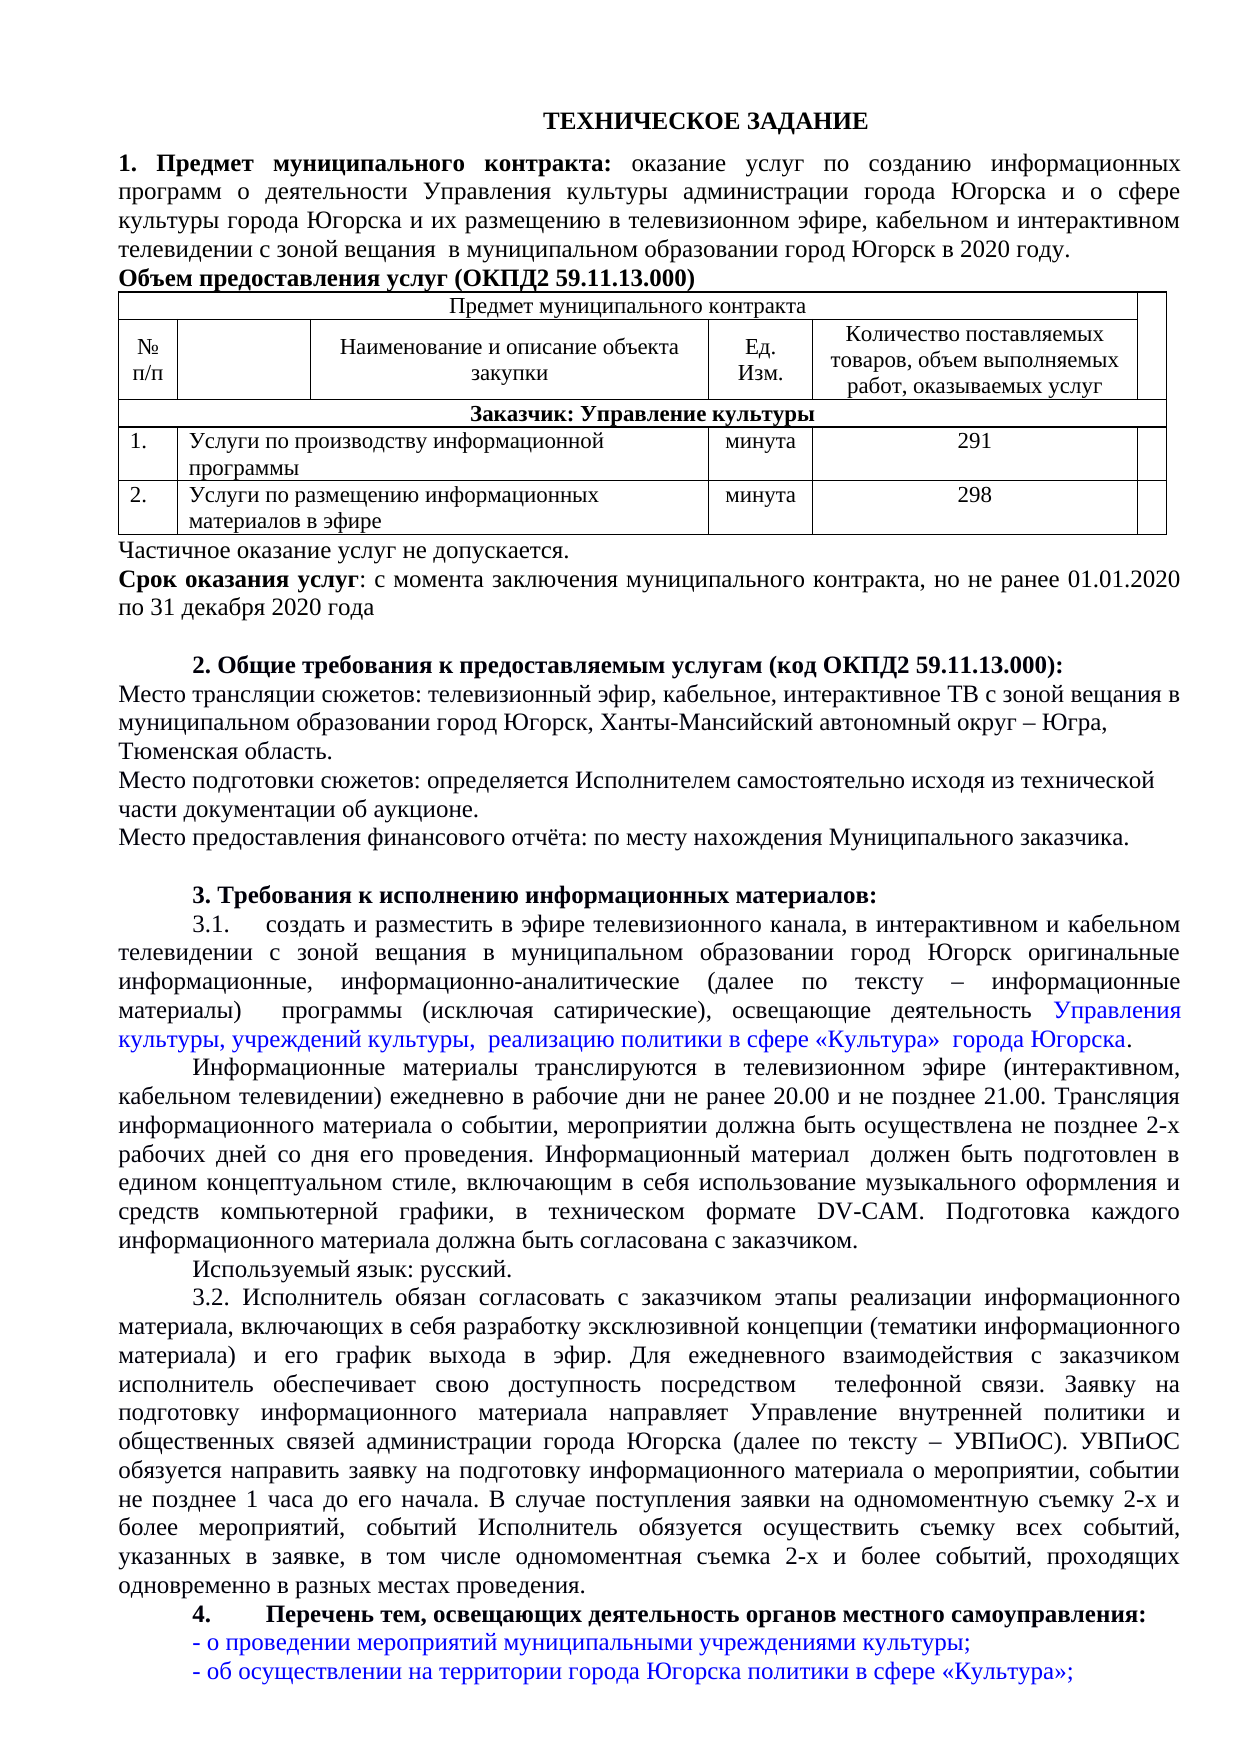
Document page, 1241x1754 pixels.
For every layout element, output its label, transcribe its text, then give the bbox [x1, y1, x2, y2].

table_cell Ед. Изм. [709, 320, 812, 399]
table_cell Услуги по производству информационной программы [178, 428, 708, 480]
text Информационные материалы транслируются в телевизионном эфире (интерактивном, кабельном телевидении) ежедневно в рабочие дни не ранее 20.00 и не позднее 21.00. Трансляция информационного материала о событии, мероприятии должна быть осуществлена не позднее 2-х рабочих дней со дня его проведения. Информационный материал должен быть подготовлен в едином концептуальном стиле, включающим в себя использование музыкального оформления и средств компьютерной графики, в техническом формате DV-CAM. Подготовка каждого информационного материала должна быть согласована с заказчиком. [118, 1052, 1181, 1254]
table_cell [119, 428, 177, 480]
table_cell минута [709, 481, 812, 534]
table_cell [1138, 481, 1166, 534]
text - об осуществлении на территории города Югорска политики в сфере «Культура»; [118, 1656, 1181, 1685]
text 3.2. Исполнитель обязан согласовать с заказчиком этапы реализации информационного материала, включающих в себя разработку эксклюзивной концепции (тематики информационного материала) и его график выхода в эфир. Для ежедневного взаимодействия с заказчиком исполнитель обеспечивает свою доступность посредством телефонной связи. Заявку на подготовку информационного материала направляет Управление внутренней политики и общественных связей администрации города Югорска (далее по тексту – УВПиОС). УВПиОС обязуется направить заявку на подготовку информационного материала о мероприятии, событии не позднее 1 часа до его начала. В случае поступления заявки на одномоментную съемку 2-х и более мероприятий, событий Исполнитель обязуется осуществить съемку всех событий, указанных в заявке, в том числе одномоментная съемка 2-х и более событий, проходящих одновременно в разных местах проведения. [118, 1282, 1181, 1599]
table_header Предмет муниципального контракта [119, 293, 1137, 319]
table_cell Услуги по размещению информационных материалов в эфире [178, 481, 708, 534]
table_cell Количество поставляемых товаров, объем выполняемых работ, оказываемых услуг [813, 320, 1137, 399]
table_cell [1138, 428, 1166, 480]
text - о проведении мероприятий муниципальными учреждениями культуры; [118, 1627, 1181, 1656]
text 3.1. создать и разместить в эфире телевизионного канала, в интерактивном и кабельном телевидении с зоной вещания в муниципальном образовании город Югорск оригинальные информационные, информационно-аналитические (далее по тексту – информационные материалы) программы (исключая сатирические), освещающие деятельность Управления культуры, учреждений культуры, реализацию политики в сфере «Культура» города Югорска. [118, 909, 1181, 1052]
table_cell 291 [813, 428, 1137, 480]
text Место предоставления финансового отчёта: по месту нахождения Муниципального заказчика. [118, 822, 1181, 851]
table_cell Заказчик: Управление культуры [119, 400, 1166, 426]
text Используемый язык: русский. [118, 1254, 1181, 1282]
table_cell минута [709, 428, 812, 480]
text ТЕХНИЧЕСКОЕ ЗАДАНИЕ [231, 106, 1181, 135]
text 1. Предмет муниципального контракта: оказание услуг по созданию информационных программ о деятельности Управления культуры администрации города Югорска и о сфере культуры города Югорска и их размещению в телевизионном эфире, кабельном и интерактивном телевидении с зоной вещания в муниципальном образовании город Югорск в 2020 году. [118, 148, 1181, 263]
table_cell 298 [813, 481, 1137, 534]
table_cell Наименование и описание объекта закупки [311, 320, 708, 399]
table_header [1138, 293, 1166, 399]
text 3. Требования к исполнению информационных материалов: [118, 880, 1181, 909]
table_cell № п/п [119, 320, 177, 399]
text Частичное оказание услуг не допускается. [118, 535, 1181, 564]
text 4. Перечень тем, освещающих деятельность органов местного самоуправления: [118, 1599, 1181, 1627]
text Место подготовки сюжетов: определяется Исполнителем самостоятельно исходя из технической части документации об аукционе. [118, 765, 1181, 822]
text 2. Общие требования к предоставляемым услугам (код ОКПД2 59.11.13.000): [118, 650, 1181, 679]
table_cell [119, 481, 177, 534]
text Место трансляции сюжетов: телевизионный эфир, кабельное, интерактивное ТВ с зоной вещания в муниципальном образовании город Югорск, Ханты-Мансийский автономный округ – Югра, Тюменская область. [118, 679, 1181, 765]
text Срок оказания услуг: с момента заключения муниципального контракта, но не ранее 01.01.2020 по 31 декабря 2020 года [118, 564, 1181, 621]
table_cell [178, 320, 310, 399]
text Объем предоставления услуг (ОКПД2 59.11.13.000) [118, 263, 1181, 291]
